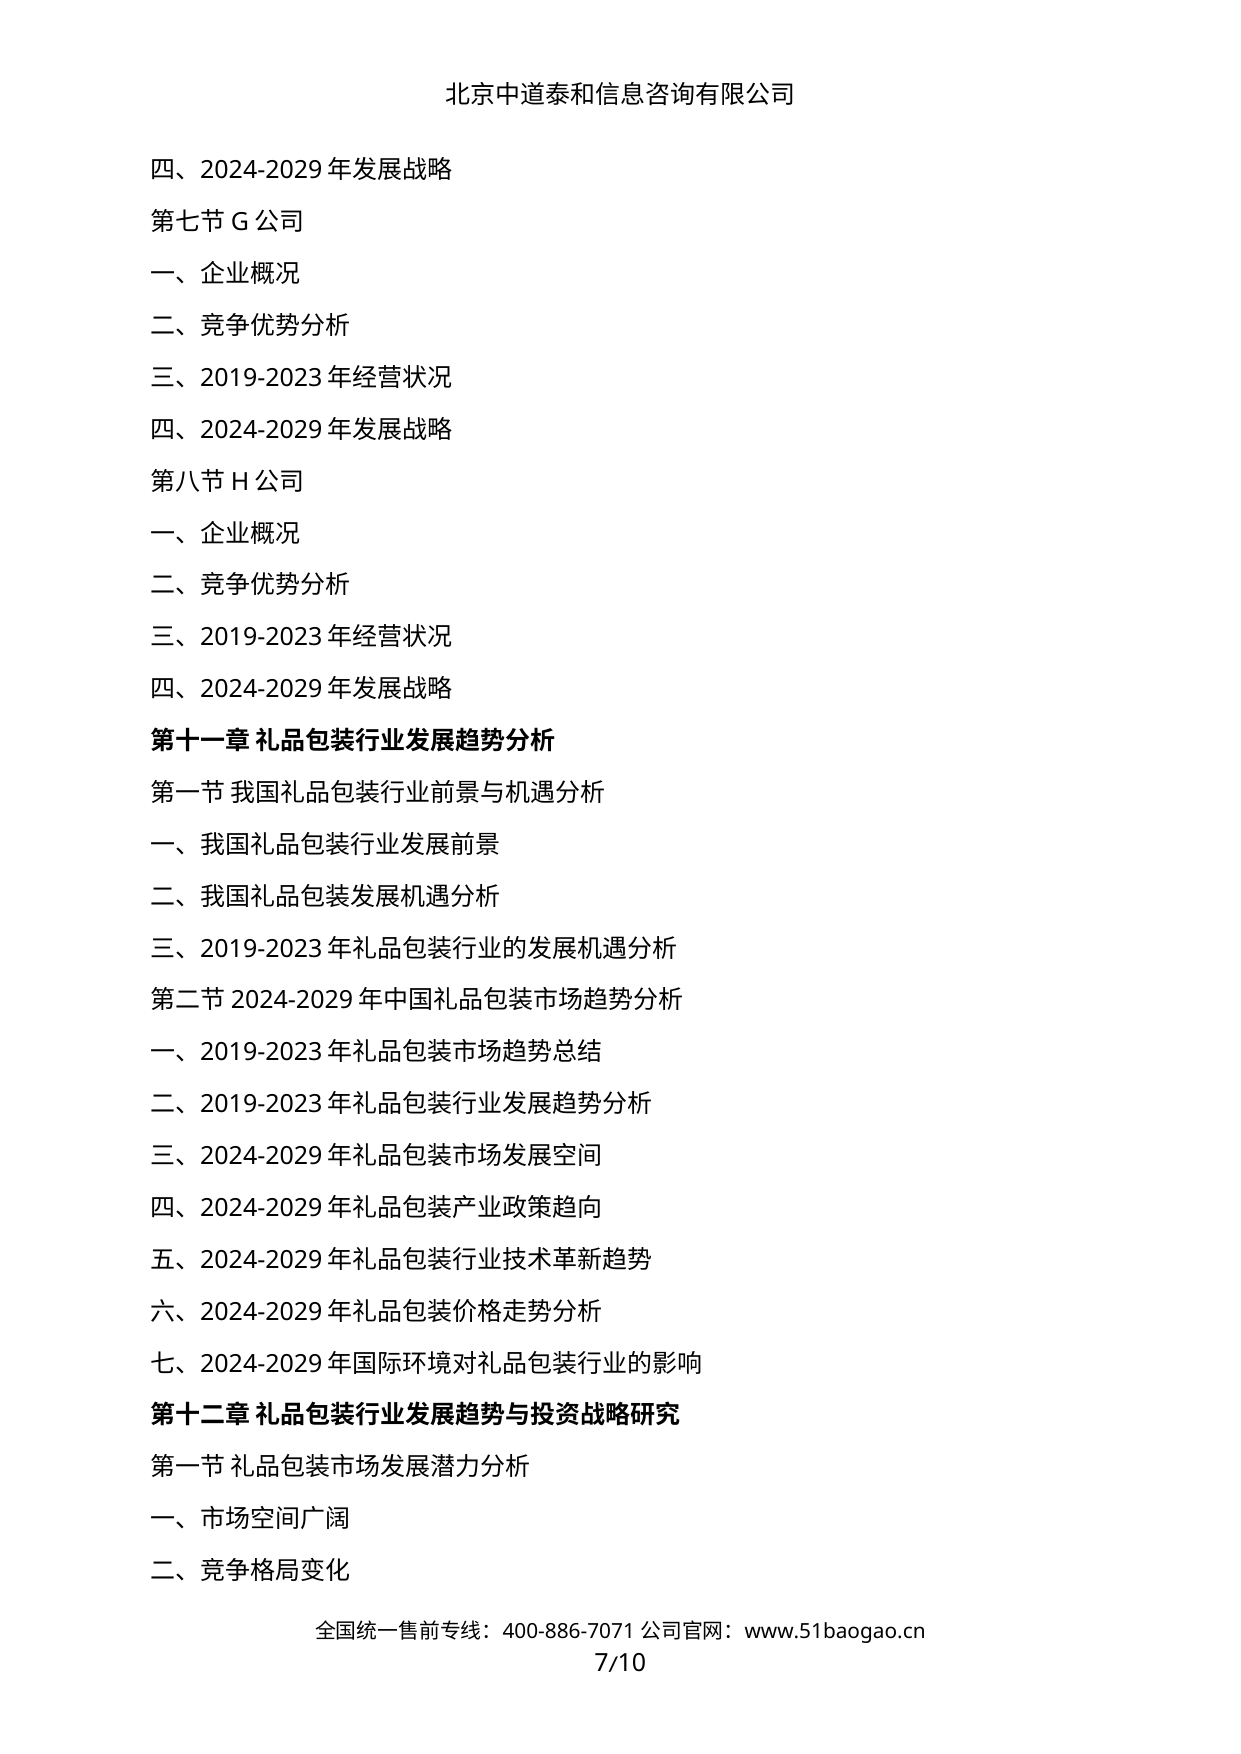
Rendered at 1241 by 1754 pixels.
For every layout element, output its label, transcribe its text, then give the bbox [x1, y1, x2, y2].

text 七、2024-2029年国际环境对礼品包装行业的影响 [150, 1343, 1090, 1379]
text 第一节 礼品包装市场发展潜力分析 [150, 1447, 1090, 1483]
text 第七节 G公司 [150, 202, 1090, 238]
text 二、竞争格局变化 [150, 1551, 1090, 1587]
text 三、2019-2023年经营状况 [150, 617, 1090, 653]
text 二、2019-2023年礼品包装行业发展趋势分析 [150, 1084, 1090, 1120]
text 第十二章 礼品包装行业发展趋势与投资战略研究 [150, 1395, 1090, 1431]
text 四、2024-2029年礼品包装产业政策趋向 [150, 1187, 1090, 1224]
text 三、2024-2029年礼品包装市场发展空间 [150, 1136, 1090, 1172]
text 第八节 H公司 [150, 461, 1090, 497]
text 三、2019-2023年经营状况 [150, 357, 1090, 394]
text 一、企业概况 [150, 513, 1090, 549]
text 第一节 我国礼品包装行业前景与机遇分析 [150, 772, 1090, 809]
text 三、2019-2023年礼品包装行业的发展机遇分析 [150, 928, 1090, 964]
text 二、竞争优势分析 [150, 565, 1090, 601]
text 四、2024-2029年发展战略 [150, 669, 1090, 705]
text 四、2024-2029年发展战略 [150, 150, 1090, 186]
text 一、我国礼品包装行业发展前景 [150, 824, 1090, 861]
text 二、竞争优势分析 [150, 306, 1090, 342]
text 五、2024-2029年礼品包装行业技术革新趋势 [150, 1239, 1090, 1276]
text 一、市场空间广阔 [150, 1499, 1090, 1535]
text 二、我国礼品包装发展机遇分析 [150, 876, 1090, 912]
text 第二节 2024-2029年中国礼品包装市场趋势分析 [150, 980, 1090, 1016]
text 一、2019-2023年礼品包装市场趋势总结 [150, 1032, 1090, 1068]
text 四、2024-2029年发展战略 [150, 409, 1090, 446]
text 一、企业概况 [150, 254, 1090, 290]
text 六、2024-2029年礼品包装价格走势分析 [150, 1291, 1090, 1327]
text 第十一章 礼品包装行业发展趋势分析 [150, 721, 1090, 757]
